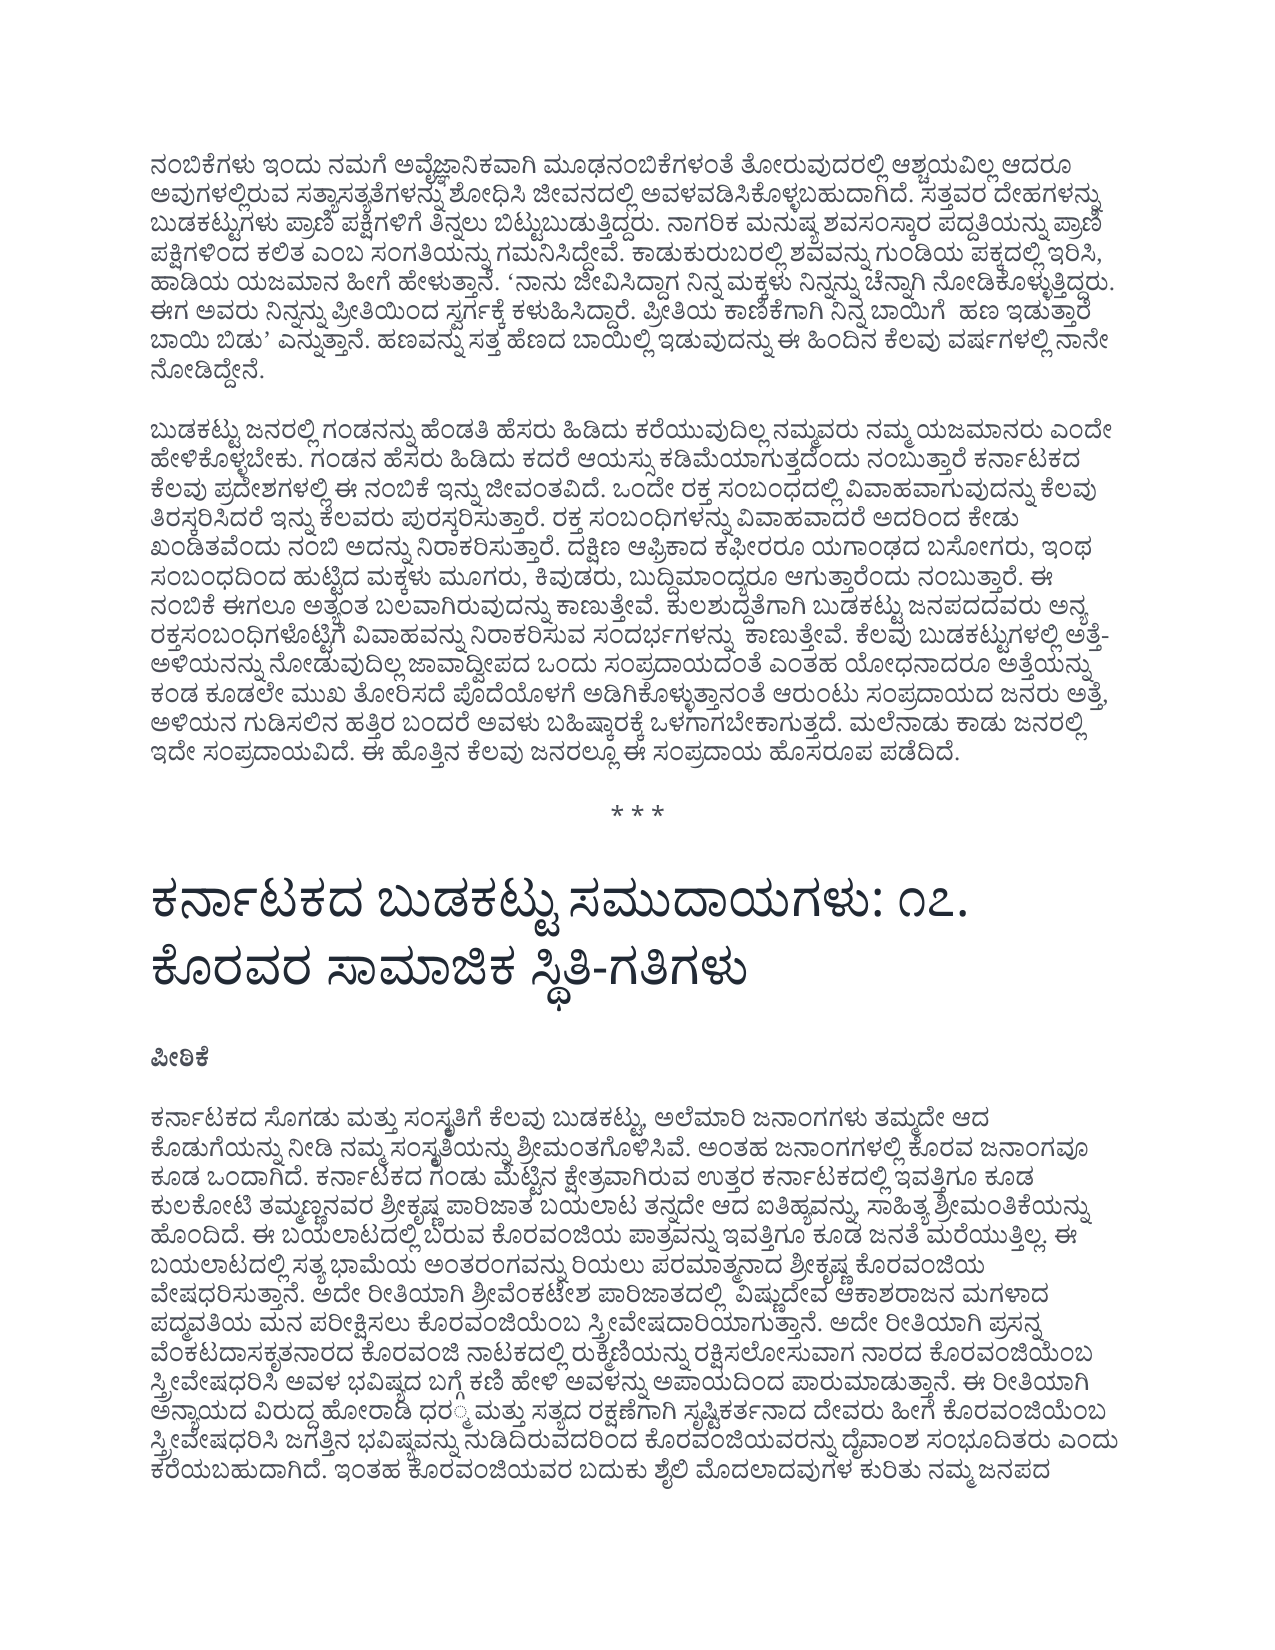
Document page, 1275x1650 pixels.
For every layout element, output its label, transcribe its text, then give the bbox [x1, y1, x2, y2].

text ಬುಡಕಟ್ಟು ಜನರಲ್ಲಿ ಗಂಡನನ್ನು ಹೆಂಡತಿ ಹೆಸರು ಹಿಡಿದು ಕರೆಯುವುದಿಲ್ಲ ನಮ್ಮವರು ನಮ್ಮ ಯಜಮಾನರು ಎಂದೇ ಹೇಳಿಕೊಳ್ಳಬೇಕು. ಗಂಡನ ಹೆಸರು ಹಿಡಿದು ಕದರೆ ಆಯಸ್ಸು ಕಡಿಮೆಯಾಗುತ್ತದೆಂದು ನಂಬುತ್ತಾರೆ ಕರ್ನಾಟಕದ ಕೆಲವು ಪ್ರದೇಶಗಳಲ್ಲಿ ಈ ನಂಬಿಕೆ ಇನ್ನು ಜೀವಂತವಿದೆ. ಒಂದೇ ರಕ್ತ ಸಂಬಂಧದಲ್ಲಿ ವಿವಾಹವಾಗುವುದನ್ನು ಕೆಲವು ತಿರಸ್ಕರಿಸಿದರೆ ಇನ್ನು ಕೆಲವರು ಪುರಸ್ಕರಿಸುತ್ತಾರೆ. ರಕ್ತ ಸಂಬಂಧಿಗಳನ್ನು ವಿವಾಹವಾದರೆ ಅದರಿಂದ ಕೇಡು ಖಂಡಿತವೆಂದು ನಂಬಿ ಅದನ್ನು ನಿರಾಕರಿಸುತ್ತಾರೆ. ದಕ್ಷಿಣ ಆಫ್ರಿಕಾದ ಕಫೀರರೂ ಯಗಾಂಢದ ಬಸೋಗರು, ಇಂಥ ಸಂಬಂಧದಿಂದ ಹುಟ್ಟಿದ ಮಕ್ಕಳು ಮೂಗರು, ಕಿವುಡರು, ಬುದ್ದಿಮಾಂದ್ಯರೂ ಆಗುತ್ತಾರೆಂದು ನಂಬುತ್ತಾರೆ. ಈ ನಂಬಿಕೆ ಈಗಲೂ ಅತ್ಯಂತ ಬಲವಾಗಿರುವುದನ್ನು ಕಾಣುತ್ತೇವೆ. ಕುಲಶುದ್ದತೆಗಾಗಿ ಬುಡಕಟ್ಟು ಜನಪದದವರು ಅನ್ಯ ರಕ್ತಸಂಬಂಧಿಗಳೊಟ್ಟಿಗೆ ವಿವಾಹವನ್ನು ನಿರಾಕರಿಸುವ ಸಂದರ್ಭಗಳನ್ನು ಕಾಣುತ್ತೇವೆ. ಕೆಲವು ಬುಡಕಟ್ಟುಗಳಲ್ಲಿ ಅತ್ತೆ-ಅಳಿಯನನ್ನು ನೋಡುವುದಿಲ್ಲ ಜಾವಾದ್ವೀಪದ ಒಂದು ಸಂಪ್ರದಾಯದಂತೆ ಎಂತಹ ಯೋಧನಾದರೂ ಅತ್ತೆಯನ್ನು ಕಂಡ ಕೂಡಲೇ ಮುಖ ತೋರಿಸದೆ ಪೊದೆಯೊಳಗೆ ಅಡಿಗಿಕೊಳ್ಳುತ್ತಾನಂತೆ ಆರುಂಟು ಸಂಪ್ರದಾಯದ ಜನರು ಅತ್ತೆ, ಅಳಿಯನ ಗುಡಿಸಲಿನ ಹತ್ತಿರ ಬಂದರೆ ಅವಳು ಬಹಿಷ್ಕಾರಕ್ಕೆ ಒಳಗಾಗಬೇಕಾಗುತ್ತದೆ. ಮಲೆನಾಡು ಕಾಡು ಜನರಲ್ಲಿ ಇದೇ ಸಂಪ್ರದಾಯವಿದೆ. ಈ ಹೊತ್ತಿನ ಕೆಲವು ಜನರಲ್ಲೂ ಈ ಸಂಪ್ರದಾಯ ಹೊಸರೂಪ ಪಡೆದಿದೆ. [150, 415, 1125, 767]
text ಕರ್ನಾಟಕದ ಬುಡಕಟ್ಟು ಸಮುದಾಯಗಳು: ೧೭. ಕೊರವರ ಸಾಮಾಜಿಕ ಸ್ಥಿತಿ-ಗತಿಗಳು [150, 863, 1125, 999]
text ಪೀಠಿಕೆ [150, 1043, 1125, 1072]
text * * * [150, 798, 1125, 832]
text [150, 150, 1125, 384]
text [150, 1103, 1125, 1484]
